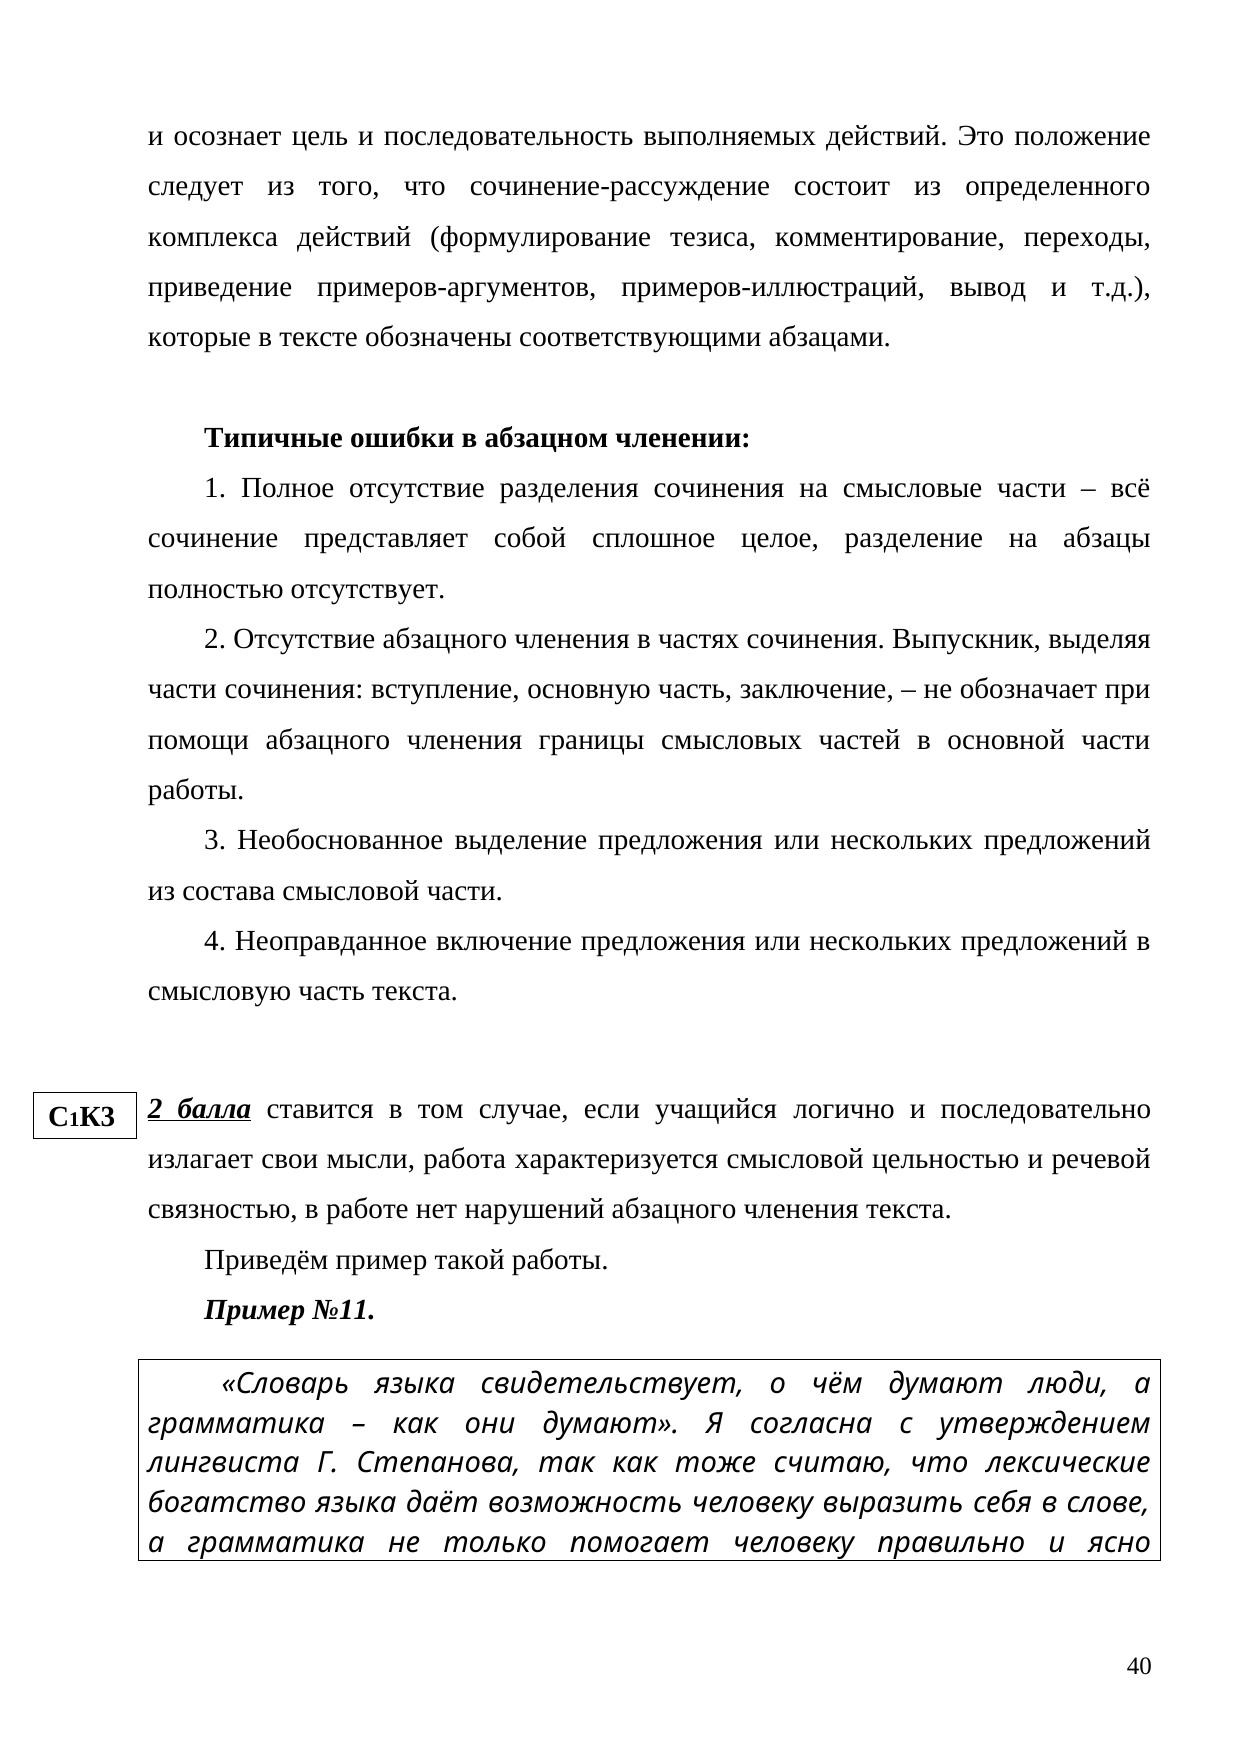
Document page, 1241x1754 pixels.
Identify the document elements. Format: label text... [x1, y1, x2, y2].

text 2. Отсутствие абзацного членения в частях сочинения. Выпускник, выделяя части сочинения: вступление, основную часть, заключение, – не обозначает при помощи абзацного членения границы смысловых частей в основной части работы. [148, 621, 1152, 806]
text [139, 1360, 1160, 1560]
text Пример №11. [148, 1292, 1152, 1326]
text 1. Полное отсутствие разделения сочинения на смысловые части – всё сочинение представляет собой сплошное целое, разделение на абзацы полностью отсутствует. [148, 470, 1152, 604]
text Приведём пример такой работы. [148, 1242, 1152, 1275]
text 4. Неоправданное включение предложения или нескольких предложений в смысловую часть текста. [148, 923, 1152, 1007]
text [148, 118, 1152, 353]
text Типичные ошибки в абзацном членении: [148, 420, 1152, 453]
text 3. Необоснованное выделение предложения или нескольких предложений из состава смысловой части. [148, 822, 1152, 906]
text 2 балла ставится в том случае, если учащийся логично и последовательно излагает свои мысли, работа характеризуется смысловой цельностью и речевой связностью, в работе нет нарушений абзацного членения текста. [148, 1091, 1152, 1225]
